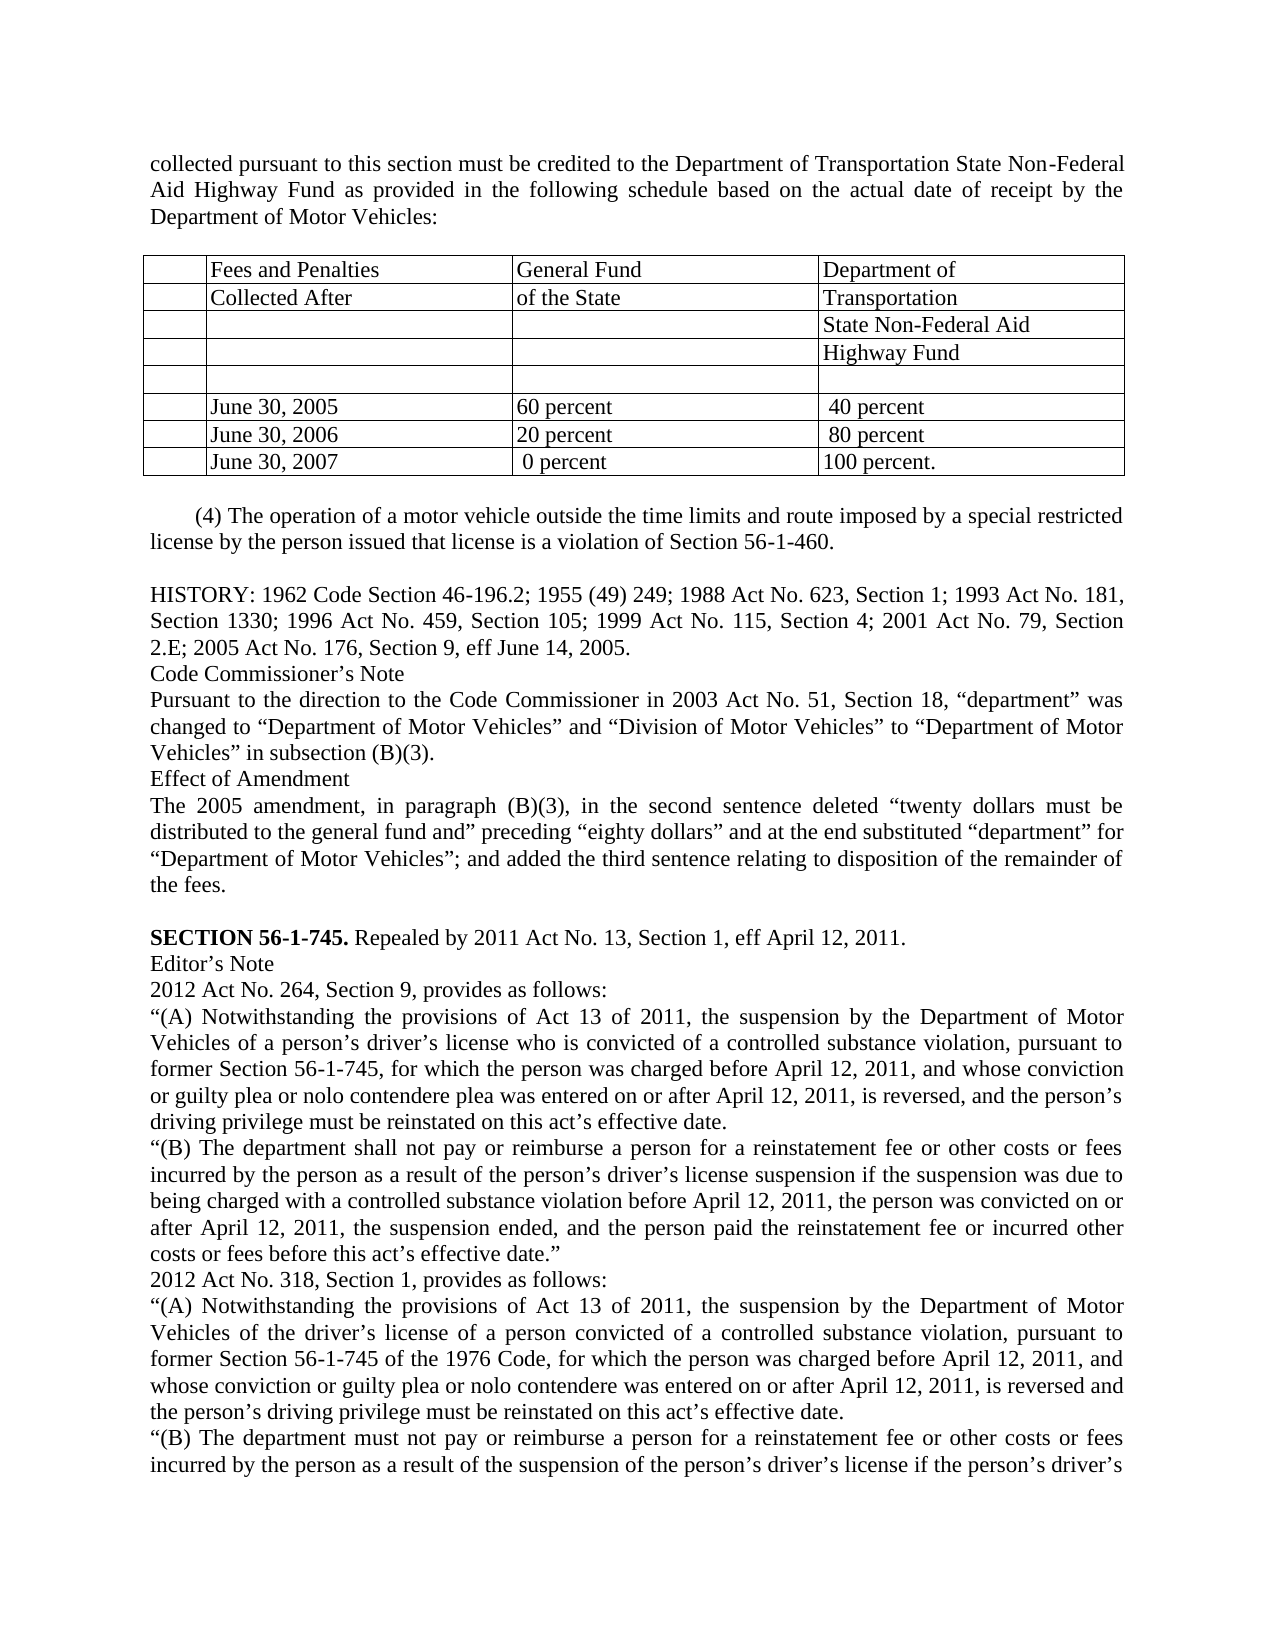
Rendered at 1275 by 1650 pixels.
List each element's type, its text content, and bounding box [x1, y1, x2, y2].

text SECTION 56-1-745. Repealed by 2011 Act No. 13, Section 1, eff April 12, 2011. [150, 924, 1125, 950]
table_cell June 30, 2006 [207, 421, 512, 447]
text 2012 Act No. 264, Section 9, provides as follows: [150, 976, 1125, 1003]
table_cell [207, 339, 512, 365]
table_cell [207, 311, 512, 338]
text Pursuant to the direction to the Code Commissioner in 2003 Act No. 51, Section 18, “department” was changed to “Department of Motor Vehicles” and “Division of Motor Vehicles” to “Department of Motor Vehicles” in subsection (B)(3). [150, 686, 1125, 766]
table_cell 100 percent. [819, 448, 1124, 474]
table_header Department of [819, 256, 1124, 283]
table_cell Transportation [819, 284, 1124, 310]
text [150, 1424, 1125, 1477]
table_cell [144, 339, 206, 365]
text “(A) Notwithstanding the provisions of Act 13 of 2011, the suspension by the Department of Motor Vehicles of a person’s driver’s license who is convicted of a controlled substance violation, pursuant to former Section 56-1-745, for which the person was charged before April 12, 2011, and whose conviction or guilty plea or nolo contendere plea was entered on or after April 12, 2011, is reversed, and the person’s driving privilege must be reinstated on this act’s effective date. [150, 1003, 1125, 1134]
table_cell [513, 311, 818, 338]
table_cell June 30, 2005 [207, 394, 512, 420]
table_cell [144, 421, 206, 447]
table_cell State Non-Federal Aid [819, 311, 1124, 338]
table_cell Highway Fund [819, 339, 1124, 365]
table_cell [819, 366, 1124, 392]
table_cell [144, 366, 206, 392]
table_cell [207, 366, 512, 392]
table_cell [144, 311, 206, 338]
table_cell of the State [513, 284, 818, 310]
table_header [144, 256, 206, 283]
text 2012 Act No. 318, Section 1, provides as follows: [150, 1266, 1125, 1293]
table_cell 80 percent [819, 421, 1124, 447]
table_header Fees and Penalties [207, 256, 512, 283]
text “(A) Notwithstanding the provisions of Act 13 of 2011, the suspension by the Department of Motor Vehicles of the driver’s license of a person convicted of a controlled substance violation, pursuant to former Section 56-1-745 of the 1976 Code, for which the person was charged before April 12, 2011, and whose conviction or guilty plea or nolo contendere was entered on or after April 12, 2011, is reversed and the person’s driving privilege must be reinstated on this act’s effective date. [150, 1293, 1125, 1424]
text “(B) The department shall not pay or reimburse a person for a reinstatement fee or other costs or fees incurred by the person as a result of the person’s driver’s license suspension if the suspension was due to being charged with a controlled substance violation before April 12, 2011, the person was convicted on or after April 12, 2011, the suspension ended, and the person paid the reinstatement fee or incurred other costs or fees before this act’s effective date.” [150, 1134, 1125, 1266]
table_cell [144, 448, 206, 474]
text Code Commissioner’s Note [150, 660, 1125, 686]
text Effect of Amendment [150, 766, 1125, 792]
table_cell 60 percent [513, 394, 818, 420]
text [150, 150, 1125, 229]
text Editor’s Note [150, 950, 1125, 976]
text (4) The operation of a motor vehicle outside the time limits and route imposed by a special restricted license by the person issued that license is a violation of Section 56-1-460. [150, 502, 1125, 555]
table_cell June 30, 2007 [207, 448, 512, 474]
table_cell 0 percent [513, 448, 818, 474]
text The 2005 amendment, in paragraph (B)(3), in the second sentence deleted “twenty dollars must be distributed to the general fund and” preceding “eighty dollars” and at the end substituted “department” for “Department of Motor Vehicles”; and added the third sentence relating to disposition of the remainder of the fees. [150, 792, 1125, 897]
table_header General Fund [513, 256, 818, 283]
table_cell [513, 339, 818, 365]
table_cell Collected After [207, 284, 512, 310]
table_cell [144, 394, 206, 420]
table_cell [513, 366, 818, 392]
table_cell 20 percent [513, 421, 818, 447]
table_cell [144, 284, 206, 310]
table_cell 40 percent [819, 394, 1124, 420]
text HISTORY: 1962 Code Section 46-196.2; 1955 (49) 249; 1988 Act No. 623, Section 1; 1993 Act No. 181, Section 1330; 1996 Act No. 459, Section 105; 1999 Act No. 115, Section 4; 2001 Act No. 79, Section 2.E; 2005 Act No. 176, Section 9, eff June 14, 2005. [150, 581, 1125, 660]
